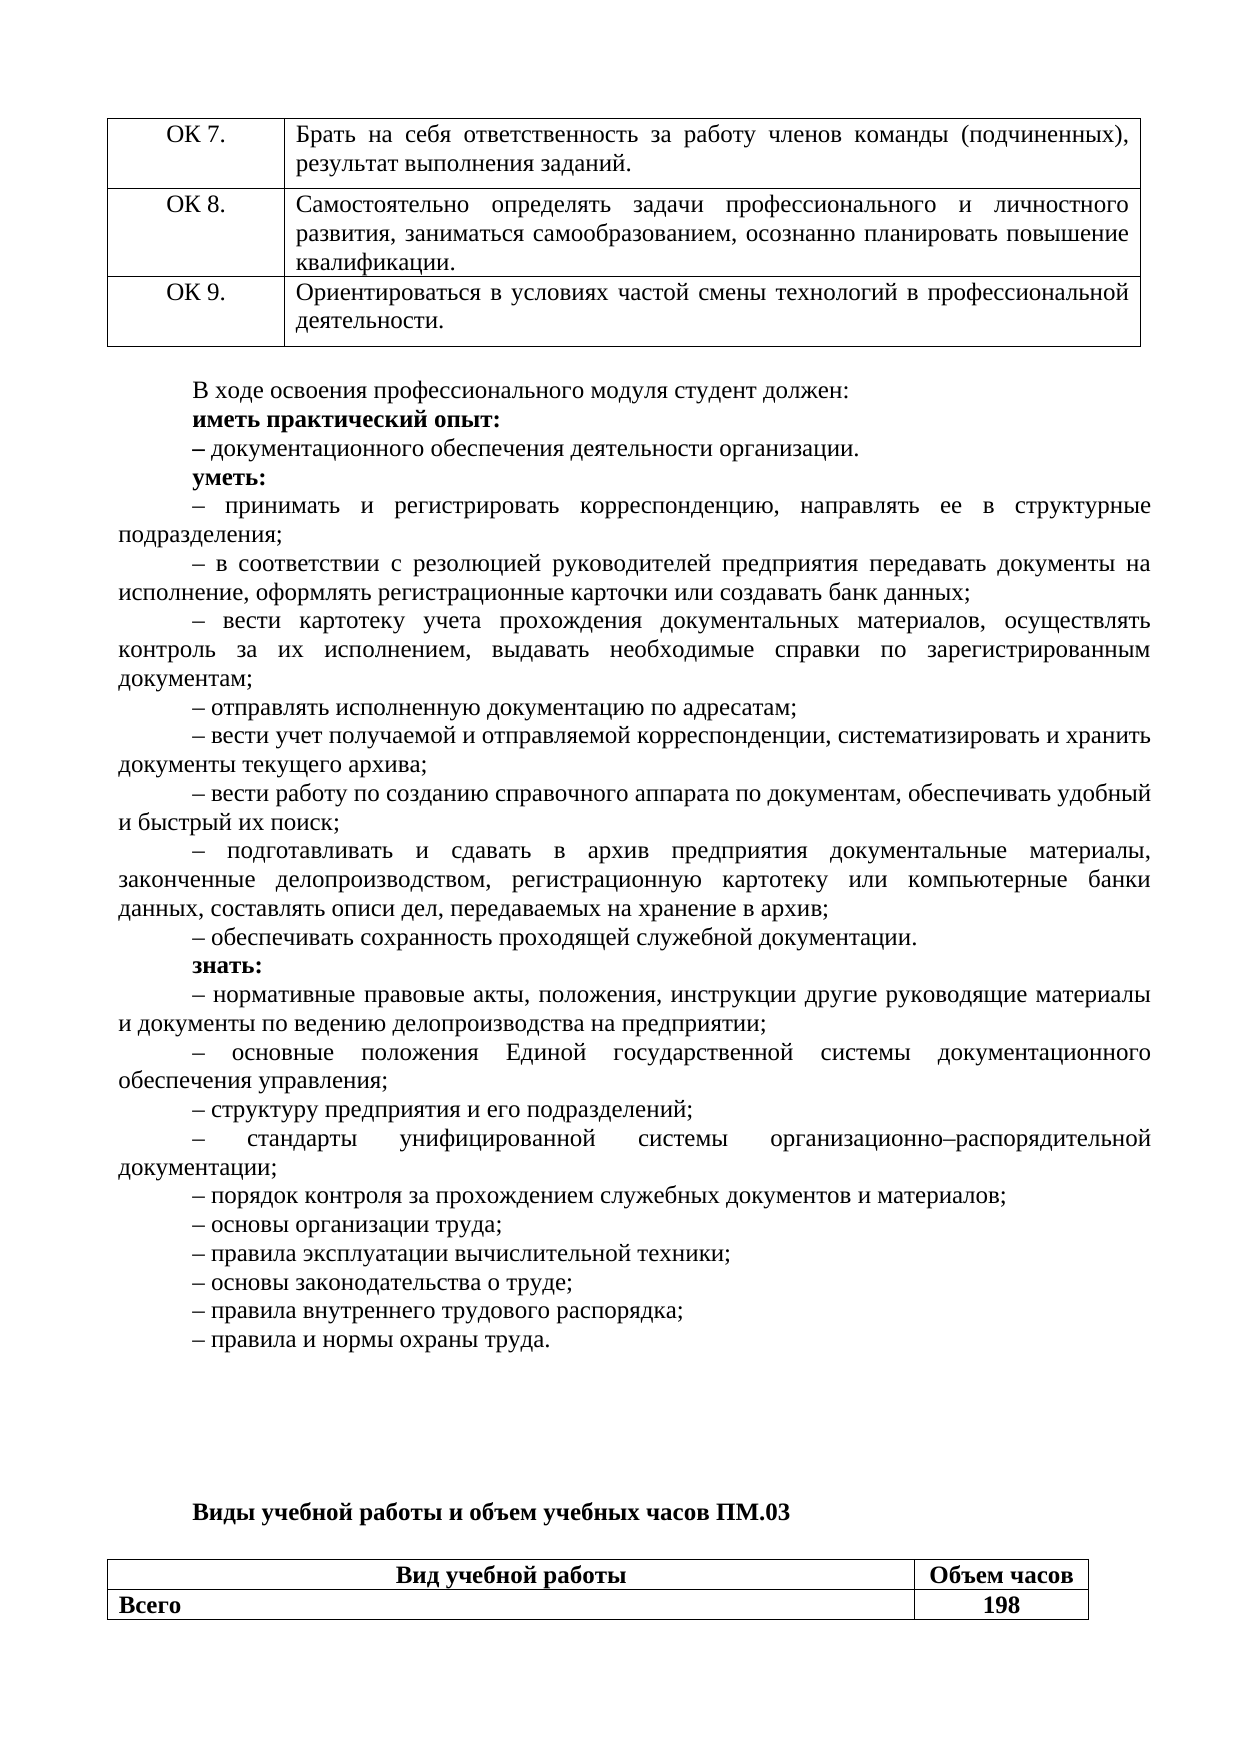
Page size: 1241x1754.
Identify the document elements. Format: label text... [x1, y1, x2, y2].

text – правила внутреннего трудового распорядка; [118, 1295, 1152, 1324]
text – стандарты унифицированной системы организационно–распорядительной документации; [118, 1123, 1152, 1180]
text – основы законодательства о труде; [118, 1267, 1152, 1295]
table_cell Брать на себя ответственность за работу членов команды (подчиненных), результат выполнения заданий. [285, 119, 1140, 188]
table_header Объем часов [915, 1560, 1088, 1589]
table_cell ОК 8. [108, 189, 284, 276]
table_cell Ориентироваться в условиях частой смены технологий в профессиональной деятельности. [285, 277, 1140, 346]
text – порядок контроля за прохождением служебных документов и материалов; [118, 1180, 1152, 1209]
text – структуру предприятия и его подразделений; [118, 1094, 1152, 1123]
text – вести работу по созданию справочного аппарата по документам, обеспечивать удобный и быстрый их поиск; [118, 778, 1152, 835]
text – вести картотеку учета прохождения документальных материалов, осуществлять контроль за их исполнением, выдавать необходимые справки по зарегистрированным документам; [118, 605, 1152, 692]
text – подготавливать и сдавать в архив предприятия документальные материалы, законченные делопроизводством, регистрационную картотеку или компьютерные банки данных, составлять описи дел, передаваемых на хранение в архив; [118, 835, 1152, 922]
table_cell ОК 9. [108, 277, 284, 346]
table_cell Всего [108, 1590, 914, 1618]
text – правила эксплуатации вычислительной техники; [118, 1238, 1152, 1267]
table_cell Самостоятельно определять задачи профессионального и личностного развития, заниматься самообразованием, осознанно планировать повышение квалификации. [285, 189, 1140, 276]
text – правила и нормы охраны труда. [118, 1324, 1152, 1353]
table_cell ОК 7. [108, 119, 284, 188]
table_header Вид учебной работы [108, 1560, 914, 1589]
text – обеспечивать сохранность проходящей служебной документации. [118, 922, 1152, 950]
table_cell 198 [915, 1590, 1088, 1618]
text – документационного обеспечения деятельности организации. [118, 433, 1152, 462]
text – нормативные правовые акты, положения, инструкции другие руководящие материалы и документы по ведению делопроизводства на предприятии; [118, 979, 1152, 1037]
text уметь: [118, 462, 1152, 490]
text – принимать и регистрировать корреспонденцию, направлять ее в структурные подразделения; [118, 490, 1152, 548]
text Виды учебной работы и объем учебных часов ПМ.03 [118, 1497, 1152, 1525]
text – основные положения Единой государственной системы документационного обеспечения управления; [118, 1037, 1152, 1094]
text В ходе освоения профессионального модуля студент должен: [118, 375, 1152, 404]
text – отправлять исполненную документацию по адресатам; [118, 692, 1152, 720]
text – в соответствии с резолюцией руководителей предприятия передавать документы на исполнение, оформлять регистрационные карточки или создавать банк данных; [118, 548, 1152, 605]
text знать: [118, 950, 1152, 979]
text – основы организации труда; [118, 1209, 1152, 1238]
text – вести учет получаемой и отправляемой корреспонденции, систематизировать и хранить документы текущего архива; [118, 720, 1152, 778]
text иметь практический опыт: [118, 404, 1152, 433]
